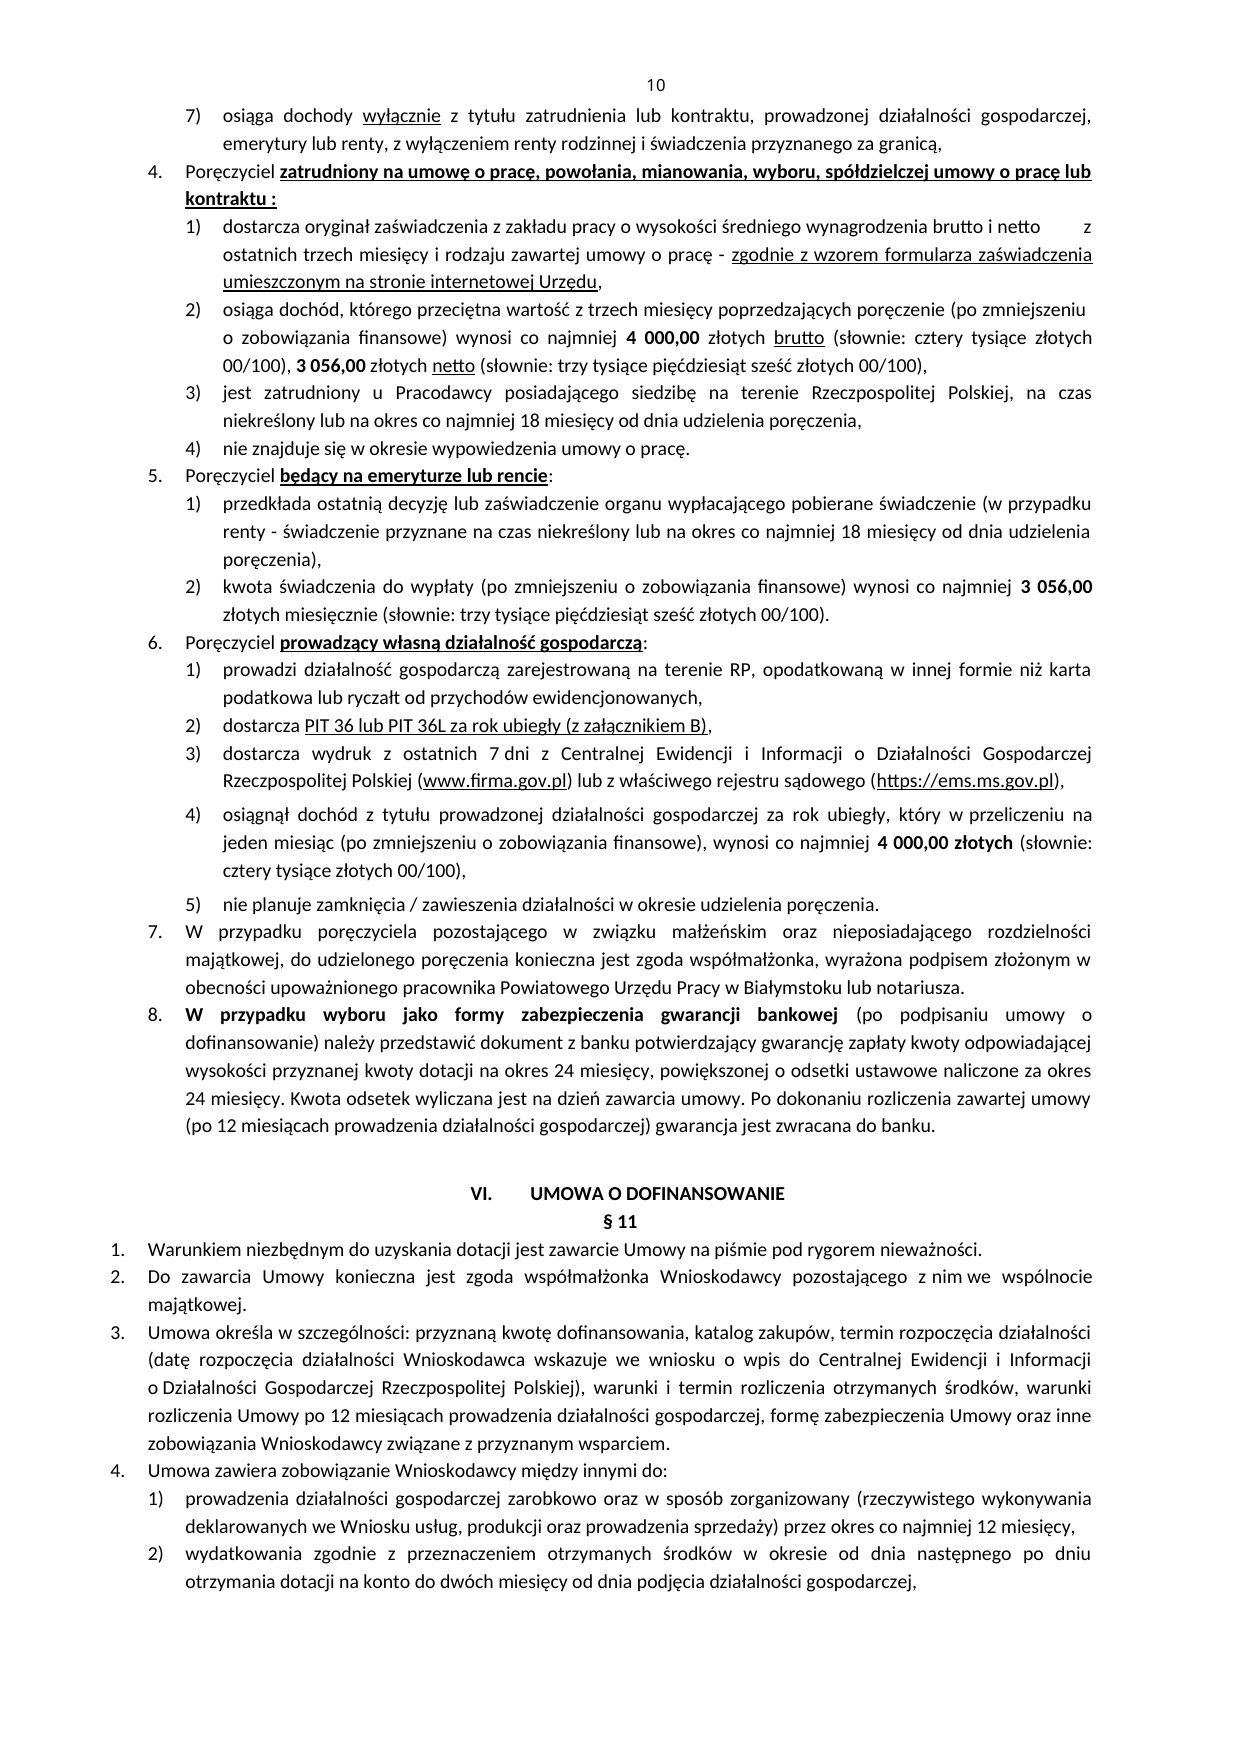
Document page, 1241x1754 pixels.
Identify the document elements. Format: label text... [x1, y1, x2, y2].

list prowadzi działalność gospodarczą zarejestrowaną na terenie RP, opodatkowaną w innej formie niż karta podatkowa lub ryczałt od przychodów ewidencjonowanych, [185, 658, 1093, 709]
list osiągnął dochód z tytułu prowadzonej działalności gospodarczej za rok ubiegły, który w przeliczeniu na jeden miesiąc (po zmniejszeniu o zobowiązania finansowe), wynosi co najmniej 4 000,00 złotych (słownie: cztery tysiące złotych 00/100), [185, 802, 1093, 882]
list prowadzenia działalności gospodarczej zarobkowo oraz w sposób zorganizowany (rzeczywistego wykonywania deklarowanych we Wniosku usług, produkcji oraz prowadzenia sprzedaży) przez okres co najmniej 12 miesięcy, [148, 1486, 1093, 1538]
text § 11 [148, 1209, 1093, 1233]
list dostarcza wydruk z ostatnich 7 dni z Centralnej Ewidencji i Informacji o Działalności Gospodarczej Rzeczpospolitej Polskiej (www.firma.gov.pl) lub z właściwego rejestru sądowego (https://ems.ms.gov.pl), [185, 741, 1093, 793]
list Do zawarcia Umowy konieczna jest zgoda współmałżonka Wnioskodawcy pozostającego z nim we wspólnocie majątkowej. [110, 1264, 1093, 1316]
subtitle UMOWA O DOFINANSOWANIE [185, 1181, 1093, 1206]
list Poręczyciel będący na emeryturze lub rencie: [148, 464, 1093, 488]
list kwota świadczenia do wypłaty (po zmniejszeniu o zobowiązania finansowe) wynosi co najmniej 3 056,00 złotych miesięcznie (słownie: trzy tysiące pięćdziesiąt sześć złotych 00/100). [185, 574, 1093, 626]
list W przypadku poręczyciela pozostającego w związku małżeńskim oraz nieposiadającego rozdzielności majątkowej, do udzielonego poręczenia konieczna jest zgoda współmałżonka, wyrażona podpisem złożonym w obecności upoważnionego pracownika Powiatowego Urzędu Pracy w Białymstoku lub notariusza. [148, 919, 1093, 999]
list osiąga dochody wyłącznie z tytułu zatrudnienia lub kontraktu, prowadzonej działalności gospodarczej, emerytury lub renty, z wyłączeniem renty rodzinnej i świadczenia przyznanego za granicą, [185, 103, 1093, 155]
list przedkłada ostatnią decyzję lub zaświadczenie organu wypłacającego pobierane świadczenie (w przypadku renty - świadczenie przyznane na czas niekreślony lub na okres co najmniej 18 miesięcy od dnia udzielenia poręczenia), [185, 491, 1093, 571]
list dostarcza oryginał zaświadczenia z zakładu pracy o wysokości średniego wynagrodzenia brutto i netto z ostatnich trzech miesięcy i rodzaju zawartej umowy o pracę - zgodnie z wzorem formularza zaświadczenia umieszczonym na stronie internetowej Urzędu, [185, 214, 1093, 294]
list Umowa zawiera zobowiązanie Wnioskodawcy między innymi do: [110, 1458, 1093, 1483]
list dostarcza PIT 36 lub PIT 36L za rok ubiegły (z załącznikiem B), [185, 713, 1093, 737]
list Warunkiem niezbędnym do uzyskania dotacji jest zawarcie Umowy na piśmie pod rygorem nieważności. [110, 1237, 1093, 1261]
list wydatkowania zgodnie z przeznaczeniem otrzymanych środków w okresie od dnia następnego po dniu otrzymania dotacji na konto do dwóch miesięcy od dnia podjęcia działalności gospodarczej, [148, 1542, 1093, 1593]
list jest zatrudniony u Pracodawcy posiadającego siedzibę na terenie Rzeczpospolitej Polskiej, na czas niekreślony lub na okres co najmniej 18 miesięcy od dnia udzielenia poręczenia, [185, 381, 1093, 432]
list Poręczyciel zatrudniony na umowę o pracę, powołania, mianowania, wyboru, spółdzielczej umowy o pracę lub kontraktu : [148, 159, 1093, 211]
list nie planuje zamknięcia / zawieszenia działalności w okresie udzielenia poręczenia. [185, 892, 1093, 916]
list Umowa określa w szczególności: przyznaną kwotę dofinansowania, katalog zakupów, termin rozpoczęcia działalności (datę rozpoczęcia działalności Wnioskodawca wskazuje we wniosku o wpis do Centralnej Ewidencji i Informacji o Działalności Gospodarczej Rzeczpospolitej Polskiej), warunki i termin rozliczenia otrzymanych środków, warunki rozliczenia Umowy po 12 miesiącach prowadzenia działalności gospodarczej, formę zabezpieczenia Umowy oraz inne zobowiązania Wnioskodawcy związane z przyznanym wsparciem. [110, 1320, 1093, 1455]
list osiąga dochód, którego przeciętna wartość z trzech miesięcy poprzedzających poręczenie (po zmniejszeniu o zobowiązania finansowe) wynosi co najmniej 4 000,00 złotych brutto (słownie: cztery tysiące złotych 00/100), 3 056,00 złotych netto (słownie: trzy tysiące pięćdziesiąt sześć złotych 00/100), [185, 297, 1093, 377]
list Poręczyciel prowadzący własną działalność gospodarczą: [148, 630, 1093, 654]
list nie znajduje się w okresie wypowiedzenia umowy o pracę. [185, 436, 1093, 460]
list W przypadku wyboru jako formy zabezpieczenia gwarancji bankowej (po podpisaniu umowy o dofinansowanie) należy przedstawić dokument z banku potwierdzający gwarancję zapłaty kwoty odpowiadającej wysokości przyznanej kwoty dotacji na okres 24 miesięcy, powiększonej o odsetki ustawowe naliczone za okres 24 miesięcy. Kwota odsetek wyliczana jest na dzień zawarcia umowy. Po dokonaniu rozliczenia zawartej umowy (po 12 miesiącach prowadzenia działalności gospodarczej) gwarancja jest zwracana do banku. [148, 1003, 1093, 1138]
